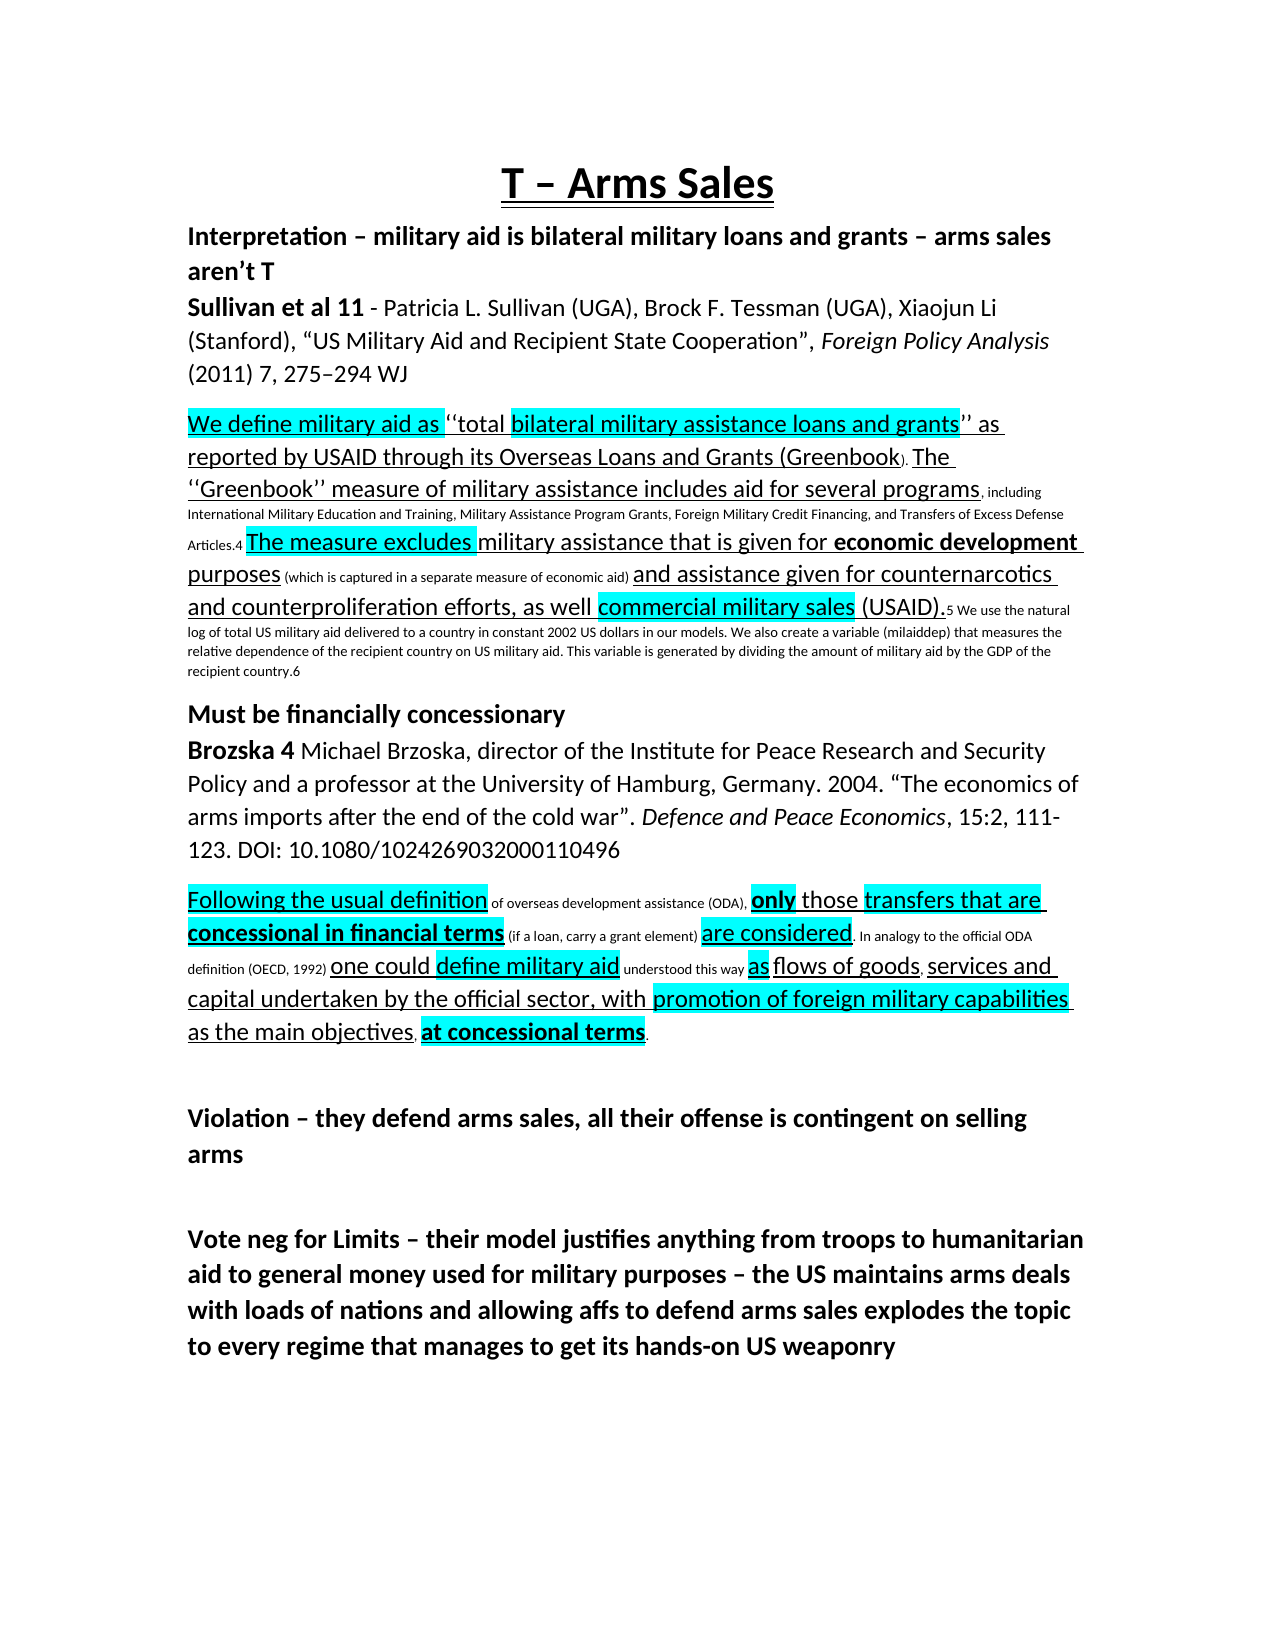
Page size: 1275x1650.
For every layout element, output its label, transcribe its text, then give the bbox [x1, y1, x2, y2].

text We define military aid as ‘‘total bilateral military assistance loans and grants’’ as reported by USAID through its Overseas Loans and Grants (Greenbook). The ‘‘Greenbook’’ measure of military assistance includes aid for several programs, including International Military Education and Training, Military Assistance Program Grants, Foreign Military Credit Financing, and Transfers of Excess Defense Articles.4 The measure excludes military assistance that is given for economic development purposes (which is captured in a separate measure of economic aid) and assistance given for counternarcotics and counterproliferation efforts, as well commercial military sales (USAID).5 We use the natural log of total US military aid delivered to a country in constant 2002 US dollars in our models. We also create a variable (milaiddep) that measures the relative dependence of the recipient country on US military aid. This variable is generated by dividing the amount of military aid by the GDP of the recipient country.6 [187, 408, 1087, 679]
subtitle Interpretation – military aid is bilateral military loans and grants – arms sales aren’t T [187, 219, 1087, 287]
subtitle Vote neg for Limits – their model justifies anything from troops to humanitarian aid to general money used for military purposes – the US maintains arms deals with loads of nations and allowing affs to defend arms sales explodes the topic to every regime that manages to get its hands-on US weaponry [187, 1222, 1087, 1362]
subtitle Must be financially concessionary [187, 698, 1087, 731]
text Brozska 4 Michael Brzoska, director of the Institute for Peace Research and Security Policy and a professor at the University of Hamburg, Germany. 2004. “The economics of arms imports after the end of the cold war”. Defence and Peace Economics, 15:2, 111-123. DOI: 10.1080/1024269032000110496 [187, 733, 1087, 865]
subtitle T – Arms Sales [187, 154, 1087, 210]
text Sullivan et al 11 - Patricia L. Sullivan (UGA), Brock F. Tessman (UGA), Xiaojun Li (Stanford), “US Military Aid and Recipient State Cooperation”, Foreign Policy Analysis (2011) 7, 275–294 WJ [187, 290, 1087, 389]
text Following the usual definition of overseas development assistance (ODA), only those transfers that are concessional in financial terms (if a loan, carry a grant element) are considered. In analogy to the official ODA definition (OECD, 1992) one could define military aid understood this way as flows of goods, services and capital undertaken by the official sector, with promotion of foreign military capabilities as the main objectives, at concessional terms. [187, 884, 1087, 1046]
subtitle Violation – they defend arms sales, all their offense is contingent on selling arms [187, 1101, 1087, 1170]
